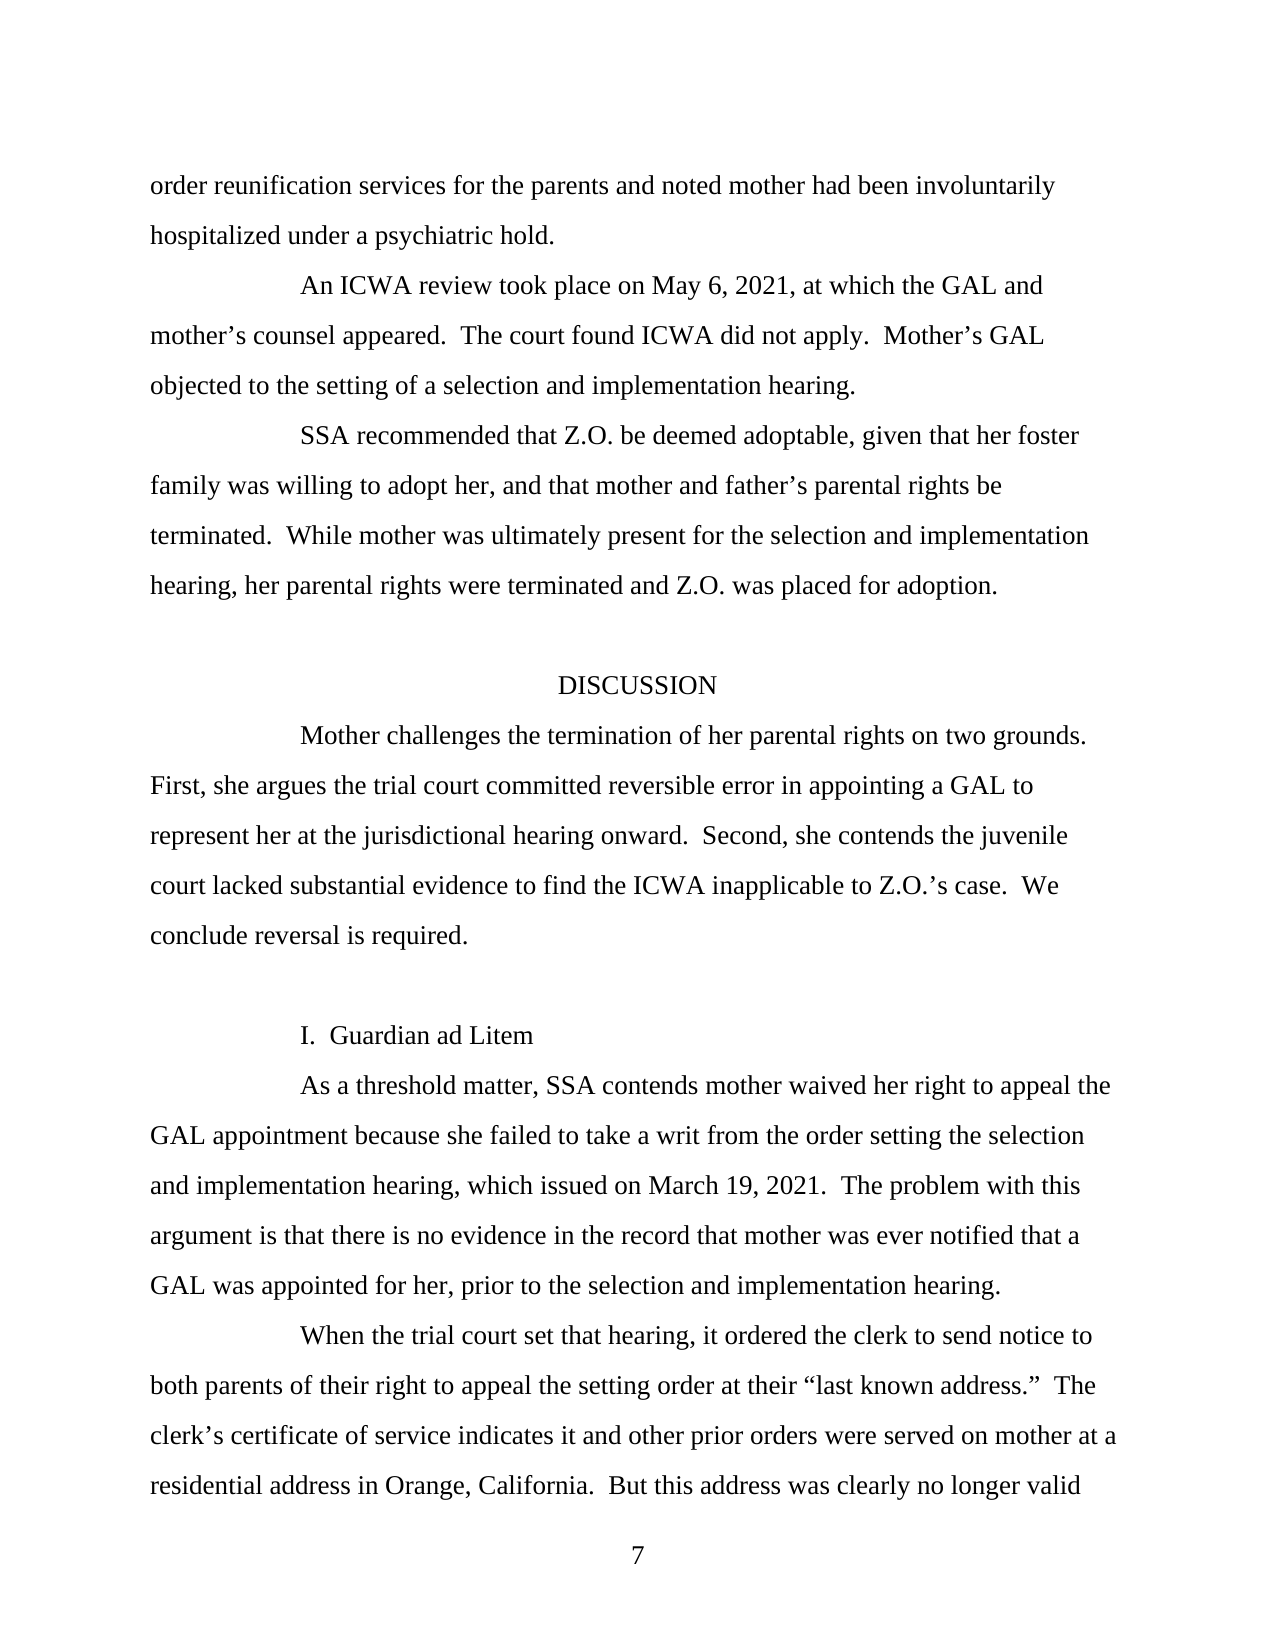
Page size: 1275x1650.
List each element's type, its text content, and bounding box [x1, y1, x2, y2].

text An ICWA review took place on May 6, 2021, at which the GAL and mother’s counsel appeared. The court found ICWA did not apply. Mother’s GAL objected to the setting of a selection and implementation hearing. [150, 250, 1125, 400]
text Mother challenges the termination of her parental rights on two grounds. First, she argues the trial court committed reversible error in appointing a GAL to represent her at the jurisdictional hearing onward. Second, she contends the juvenile court lacked substantial evidence to find the ICWA inapplicable to Z.O.’s case. We conclude reversal is required. [150, 700, 1125, 950]
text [150, 1300, 1125, 1500]
text I. Guardian ad Litem [150, 1000, 1125, 1050]
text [150, 150, 1125, 250]
text SSA recommended that Z.O. be deemed adoptable, given that her foster family was willing to adopt her, and that mother and father’s parental rights be terminated. While mother was ultimately present for the selection and implementation hearing, her parental rights were terminated and Z.O. was placed for adoption. [150, 400, 1125, 600]
text As a threshold matter, SSA contends mother waived her right to appeal the GAL appointment because she failed to take a writ from the order setting the selection and implementation hearing, which issued on March 19, 2021. The problem with this argument is that there is no evidence in the record that mother was ever notified that a GAL was appointed for her, prior to the selection and implementation hearing. [150, 1050, 1125, 1300]
text DISCUSSION [150, 650, 1125, 700]
